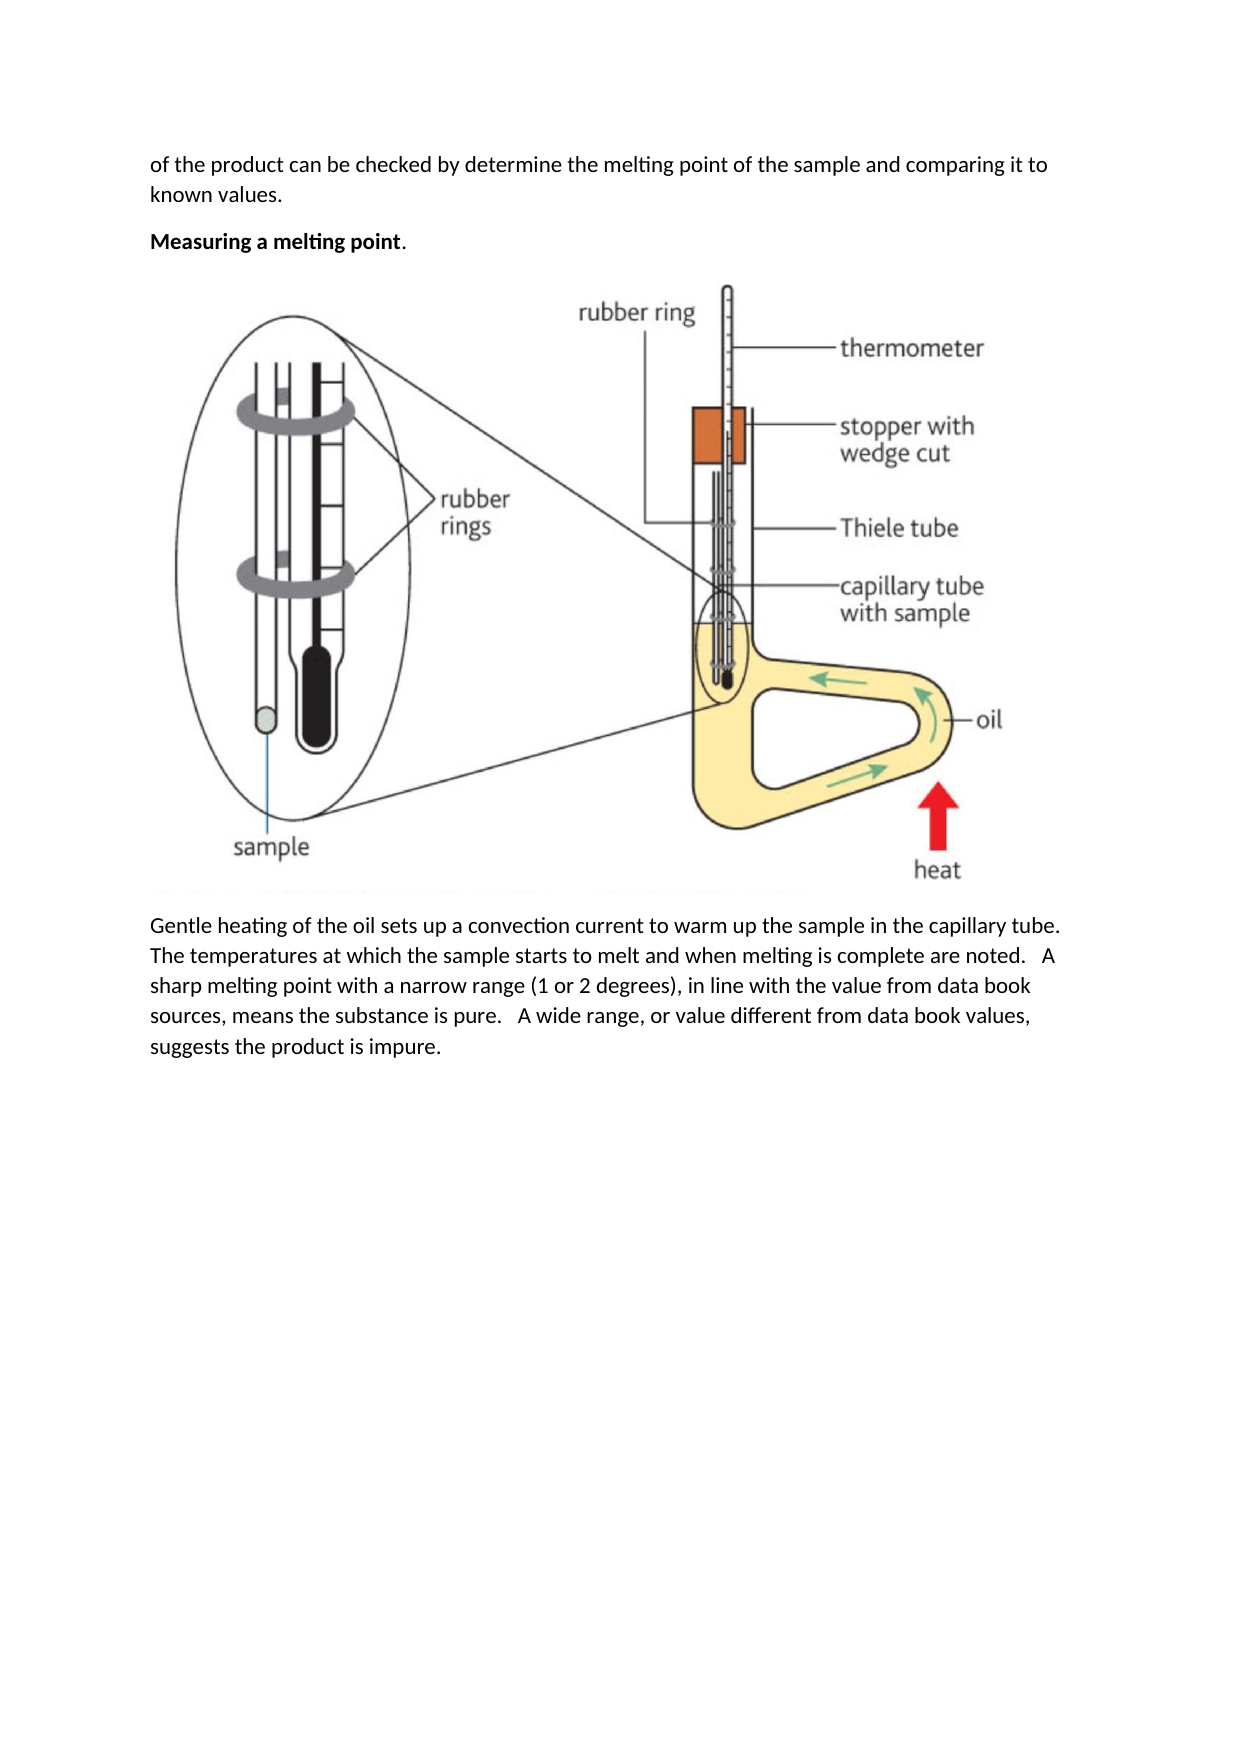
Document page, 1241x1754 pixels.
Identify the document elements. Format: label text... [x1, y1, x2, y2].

picture [150, 273, 1044, 893]
text Measuring a melting point. [150, 227, 1090, 255]
text Gentle heating of the oil sets up a convection current to warm up the sample in the capillary tube. The temperatures at which the sample starts to melt and when melting is complete are noted. A sharp melting point with a narrow range (1 or 2 degrees), in line with the value from data book sources, means the substance is pure. A wide range, or value different from data book values, suggests the product is impure. [150, 911, 1090, 1060]
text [150, 150, 1090, 208]
